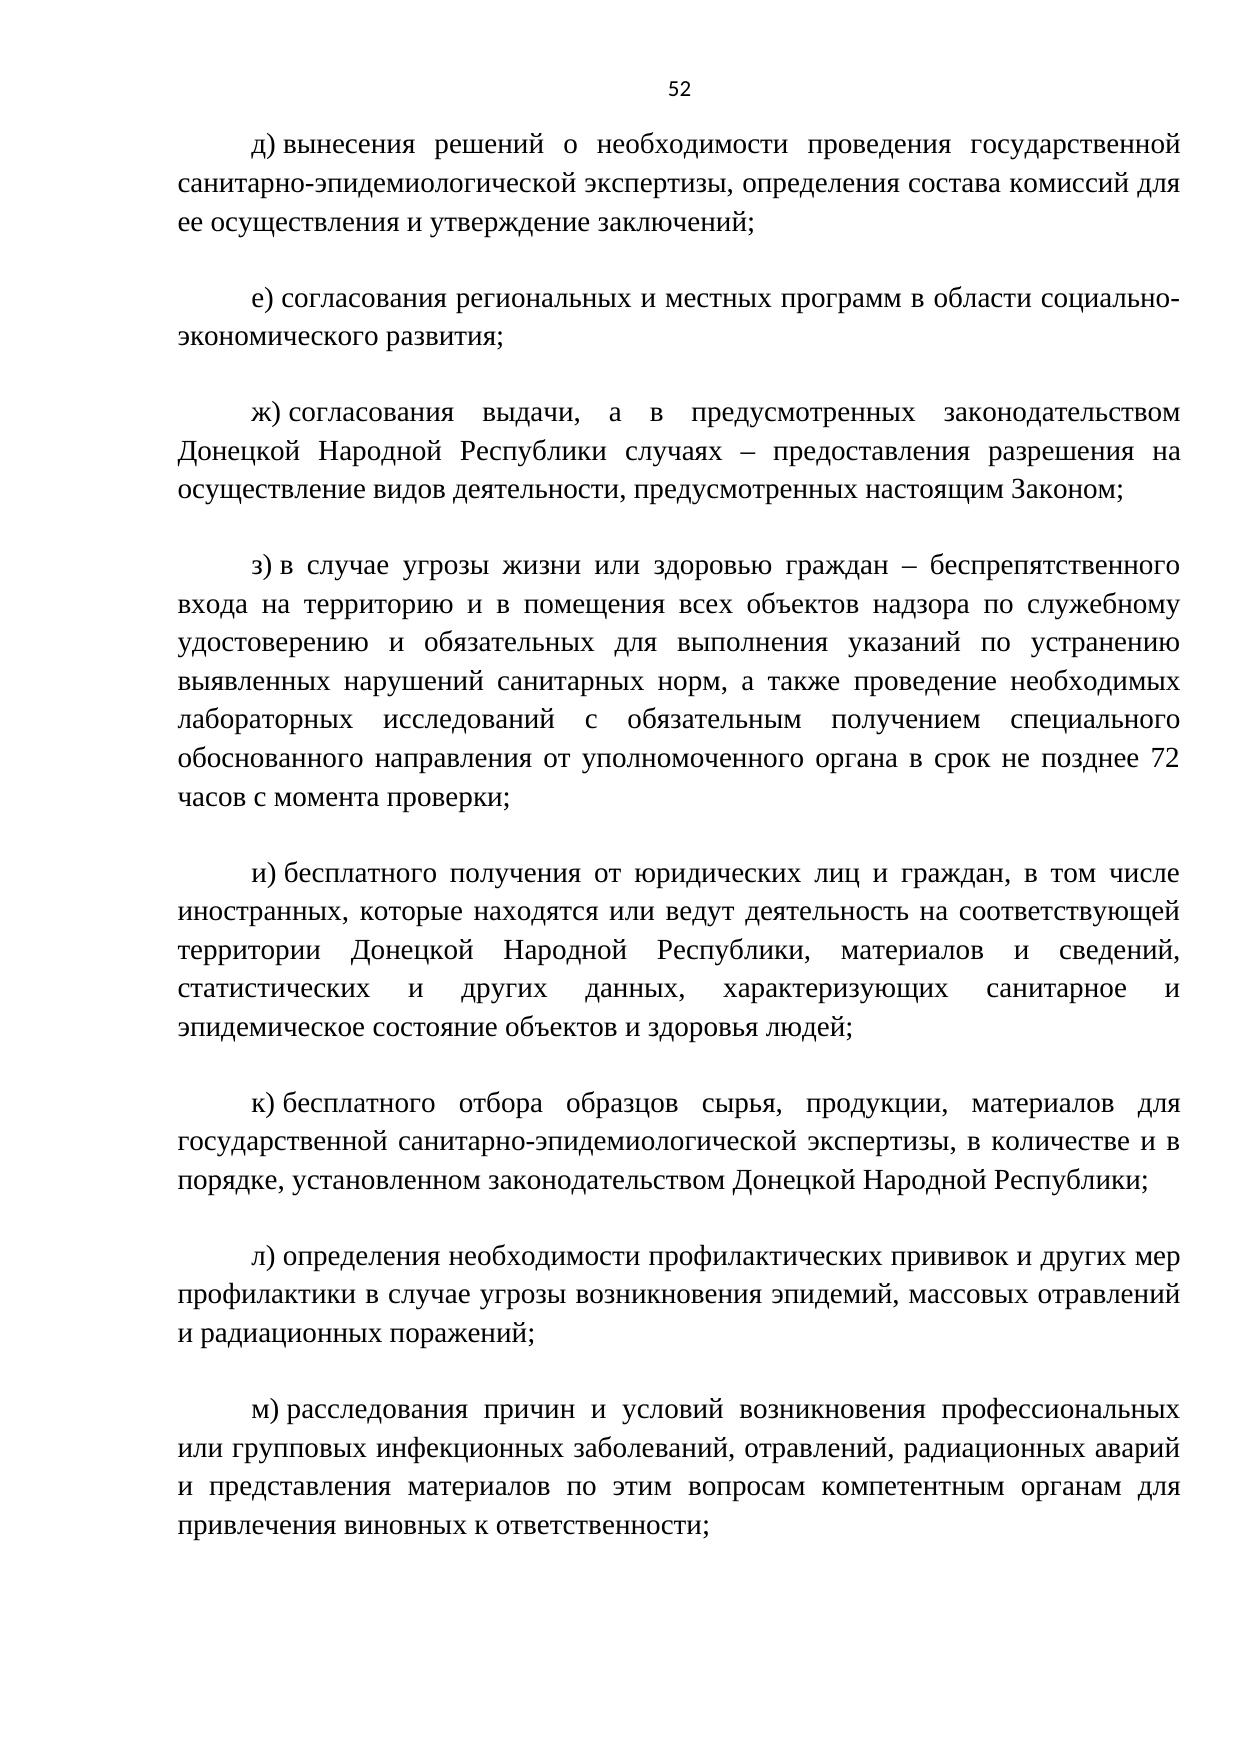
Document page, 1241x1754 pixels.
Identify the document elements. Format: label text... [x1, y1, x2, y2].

text ж) согласования выдачи, а в предусмотренных законодательством Донецкой Народной Республики случаях – предоставления разрешения на осуществление видов деятельности, предусмотренных настоящим Законом; [177, 394, 1181, 505]
text м) расследования причин и условий возникновения профессиональных или групповых инфекционных заболеваний, отравлений, радиационных аварий и представления материалов по этим вопросам компетентным органам для привлечения виновных к ответственности; [177, 1391, 1181, 1540]
text е) согласования региональных и местных программ в области социально-экономического развития; [177, 280, 1181, 352]
text и) бесплатного получения от юридических лиц и граждан, в том числе иностранных, которые находятся или ведут деятельность на соответствующей территории Донецкой Народной Республики, материалов и сведений, статистических и других данных, характеризующих санитарное и эпидемическое состояние объектов и здоровья людей; [177, 855, 1181, 1042]
text к) бесплатного отбора образцов сырья, продукции, материалов для государственной санитарно-эпидемиологической экспертизы, в количестве и в порядке, установленном законодательством Донецкой Народной Республики; [177, 1085, 1181, 1196]
text л) определения необходимости профилактических прививок и других мер профилактики в случае угрозы возникновения эпидемий, массовых отравлений и радиационных поражений; [177, 1238, 1181, 1349]
text д) вынесения решений о необходимости проведения государственной санитарно-эпидемиологической экспертизы, определения состава комиссий для ее осуществления и утверждение заключений; [177, 127, 1181, 237]
text з) в случае угрозы жизни или здоровью граждан – беспрепятственного входа на территорию и в помещения всех объектов надзора по служебному удостоверению и обязательных для выполнения указаний по устранению выявленных нарушений санитарных норм, а также проведение необходимых лабораторных исследований с обязательным получением специального обоснованного направления от уполномоченного органа в срок не позднее 72 часов с момента проверки; [177, 547, 1181, 812]
